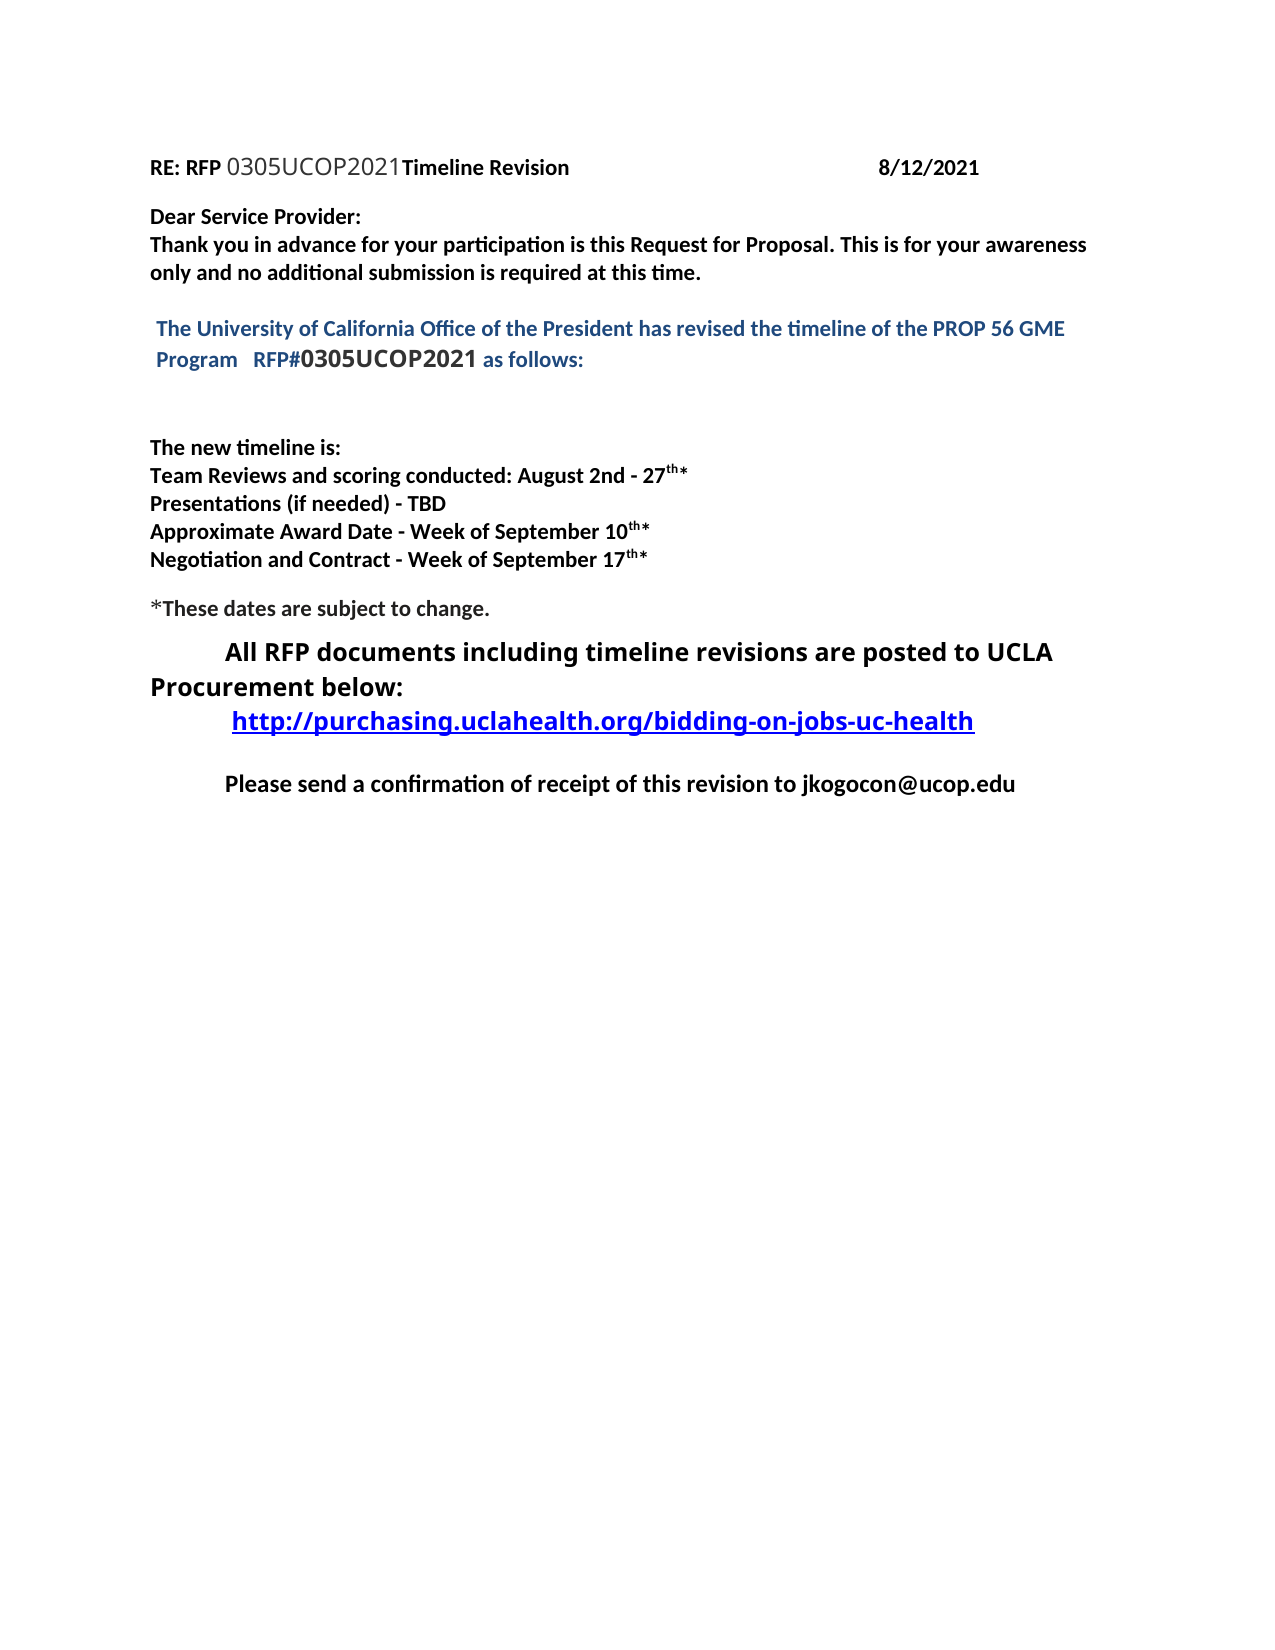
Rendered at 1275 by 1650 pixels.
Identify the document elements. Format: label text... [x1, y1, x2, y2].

text All RFP documents including timeline revisions are posted to UCLA Procurement below: [150, 635, 1125, 703]
text The University of California Office of the President has revised the timeline of the PROP 56 GME Program RFP#0305UCOP2021 as follows: [156, 314, 1125, 374]
text Negotiation and Contract - Week of September 17th* [150, 545, 1125, 573]
text Team Reviews and scoring conducted: August 2nd - 27th* [150, 461, 1125, 489]
text Approximate Award Date - Week of September 10th* [150, 517, 1125, 545]
text The new timeline is: [150, 433, 1125, 461]
text Thank you in advance for your participation is this Request for Proposal. This is for your awareness only and no additional submission is required at this time. [150, 230, 1125, 286]
text *These dates are subject to change. [150, 593, 1125, 623]
text Please send a confirmation of receipt of this revision to jkogocon@ucop.edu [150, 768, 1125, 798]
text RE: RFP 0305UCOP2021Timeline Revision 8/12/2021 [402, 150, 1125, 183]
text Presentations (if needed) - TBD [150, 489, 1125, 517]
text http://purchasing.uclahealth.org/bidding-on-jobs-uc-health [150, 703, 1125, 737]
text Dear Service Provider: [150, 202, 1125, 230]
